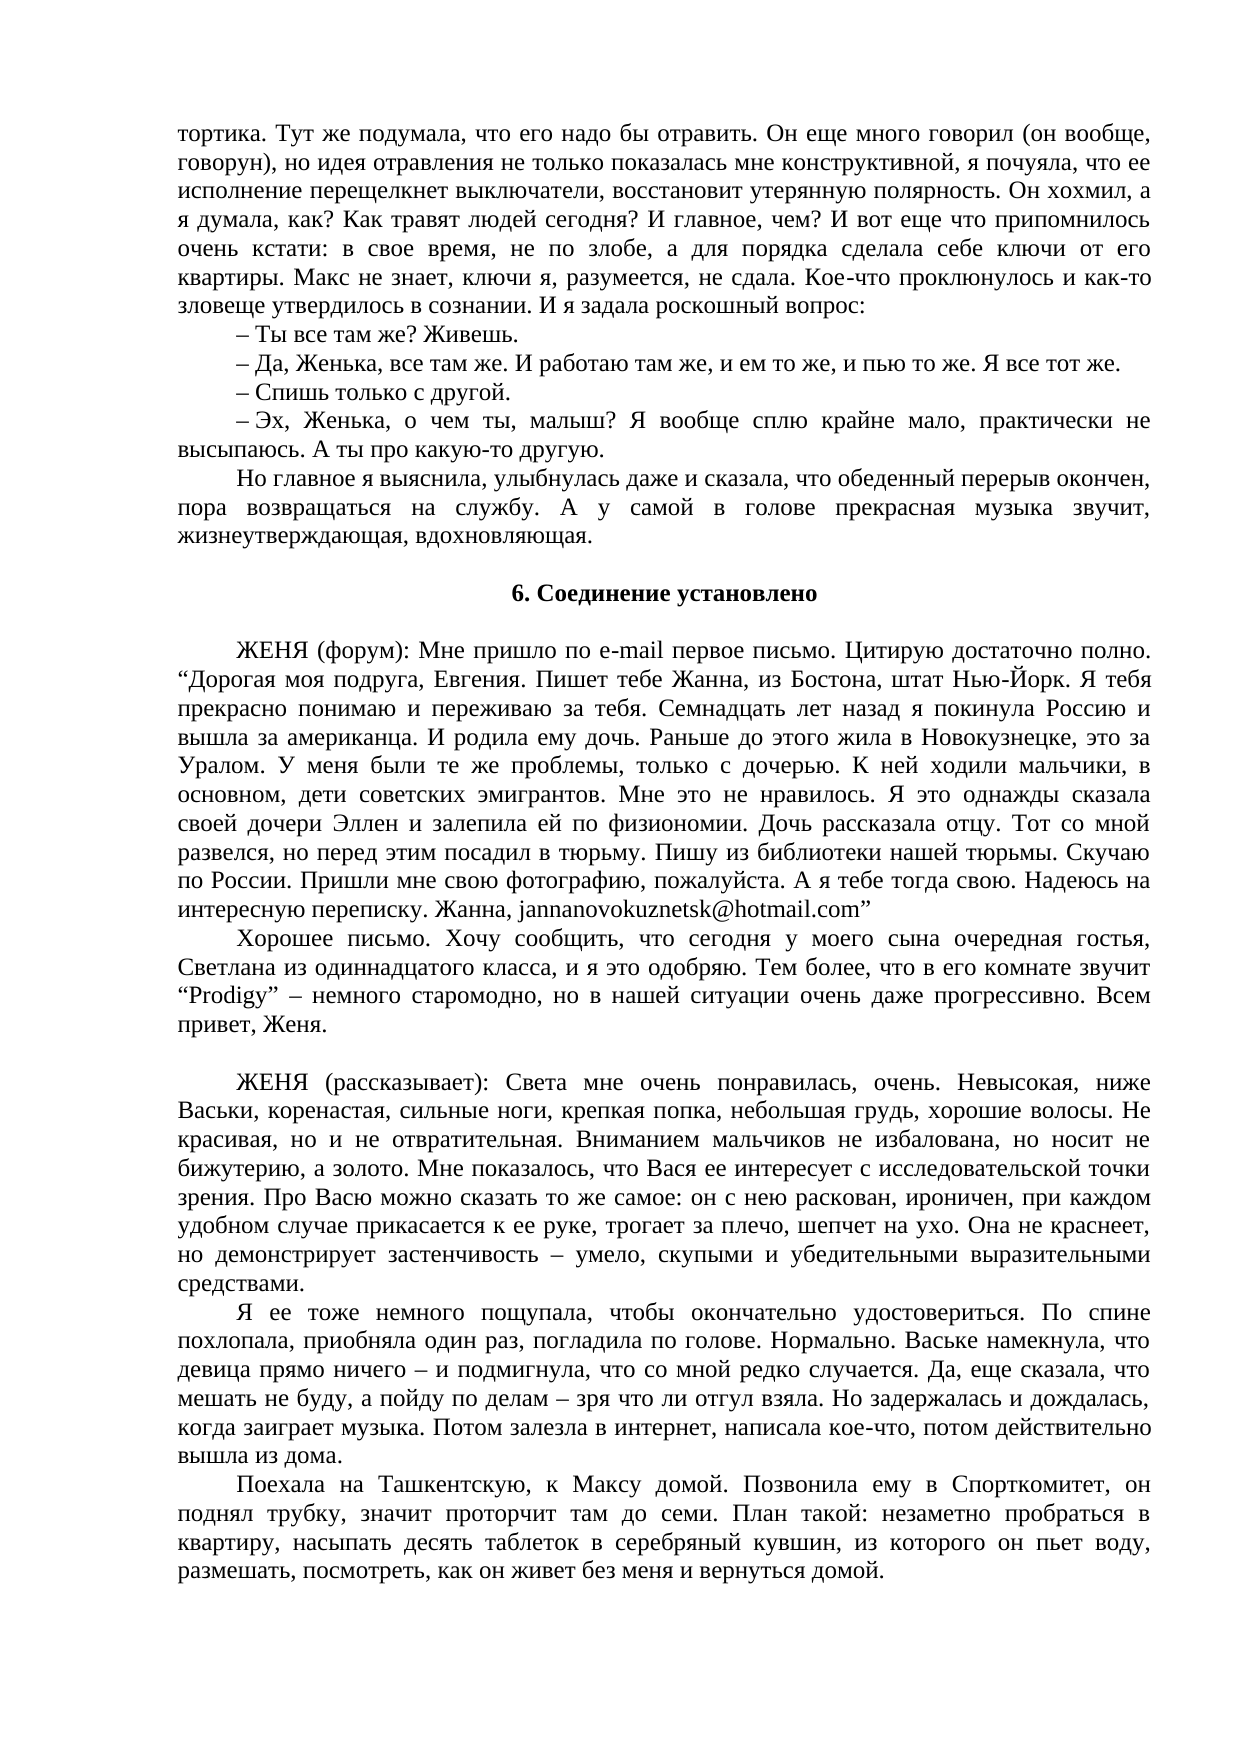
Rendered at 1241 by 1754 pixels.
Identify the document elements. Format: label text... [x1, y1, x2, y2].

text Хорошее письмо. Хочу сообщить, что сегодня у моего сына очередная гостья, Светлана из одиннадцатого класса, и я это одобряю. Тем более, что в его комнате звучит “Prodigy” – немного старомодно, но в нашей ситуации очень даже прогрессивно. Всем привет, Женя. [177, 923, 1152, 1038]
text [177, 118, 1152, 319]
text ЖЕНЯ (форум): Мне пришло по e-mail первое письмо. Цитирую достаточно полно. “Дорогая моя подруга, Евгения. Пишет тебе Жанна, из Бостона, штат Нью-Йорк. Я тебя прекрасно понимаю и переживаю за тебя. Семнадцать лет назад я покинула Россию и вышла за американца. И родила ему дочь. Раньше до этого жила в Новокузнецке, это за Уралом. У меня были те же проблемы, только с дочерью. К ней ходили мальчики, в основном, дети советских эмигрантов. Мне это не нравилось. Я это однажды сказала своей дочери Эллен и залепила ей по физиономии. Дочь рассказала отцу. Тот со мной развелся, но перед этим посадил в тюрьму. Пишу из библиотеки нашей тюрьмы. Скучаю по России. Пришли мне свою фотографию, пожалуйста. А я тебе тогда свою. Надеюсь на интересную переписку. Жанна, jannanovokuznetsk@hotmail.com” [177, 636, 1152, 923]
text – Спишь только с другой. [177, 377, 1152, 406]
text Поехала на Ташкентскую, к Максу домой. Позвонила ему в Спорткомитет, он поднял трубку, значит проторчит там до семи. План такой: незаметно пробраться в квартиру, насыпать десять таблеток в серебряный кувшин, из которого он пьет воду, размешать, посмотреть, как он живет без меня и вернуться домой. [177, 1469, 1152, 1584]
subtitle 6. Соединение установлено [177, 578, 1152, 607]
text – Ты все там же? Живешь. [177, 319, 1152, 348]
text Я ее тоже немного пощупала, чтобы окончательно удостовериться. По спине похлопала, приобняла один раз, погладила по голове. Нормально. Ваське намекнула, что девица прямо ничего – и подмигнула, что со мной редко случается. Да, еще сказала, что мешать не буду, а пойду по делам – зря что ли отгул взяла. Но задержалась и дождалась, когда заиграет музыка. Потом залезла в интернет, написала кое-что, потом действительно вышла из дома. [177, 1297, 1152, 1469]
text – Да, Женька, все там же. И работаю там же, и ем то же, и пью то же. Я все тот же. [177, 348, 1152, 377]
text Но главное я выяснила, улыбнулась даже и сказала, что обеденный перерыв окончен, пора возвращаться на службу. А у самой в голове прекрасная музыка звучит, жизнеутверждающая, вдохновляющая. [177, 463, 1152, 549]
text ЖЕНЯ (рассказывает): Света мне очень понравилась, очень. Невысокая, ниже Васьки, коренастая, сильные ноги, крепкая попка, небольшая грудь, хорошие волосы. Не красивая, но и не отвратительная. Вниманием мальчиков не избалована, но носит не бижутерию, а золото. Мне показалось, что Вася ее интересует с исследовательской точки зрения. Про Васю можно сказать то же самое: он с нею раскован, ироничен, при каждом удобном случае прикасается к ее руке, трогает за плечо, шепчет на ухо. Она не краснеет, но демонстрирует застенчивость – умело, скупыми и убедительными выразительными средствами. [177, 1067, 1152, 1297]
text – Эх, Женька, о чем ты, малыш? Я вообще сплю крайне мало, практически не высыпаюсь. А ты про какую-то другую. [177, 406, 1152, 463]
